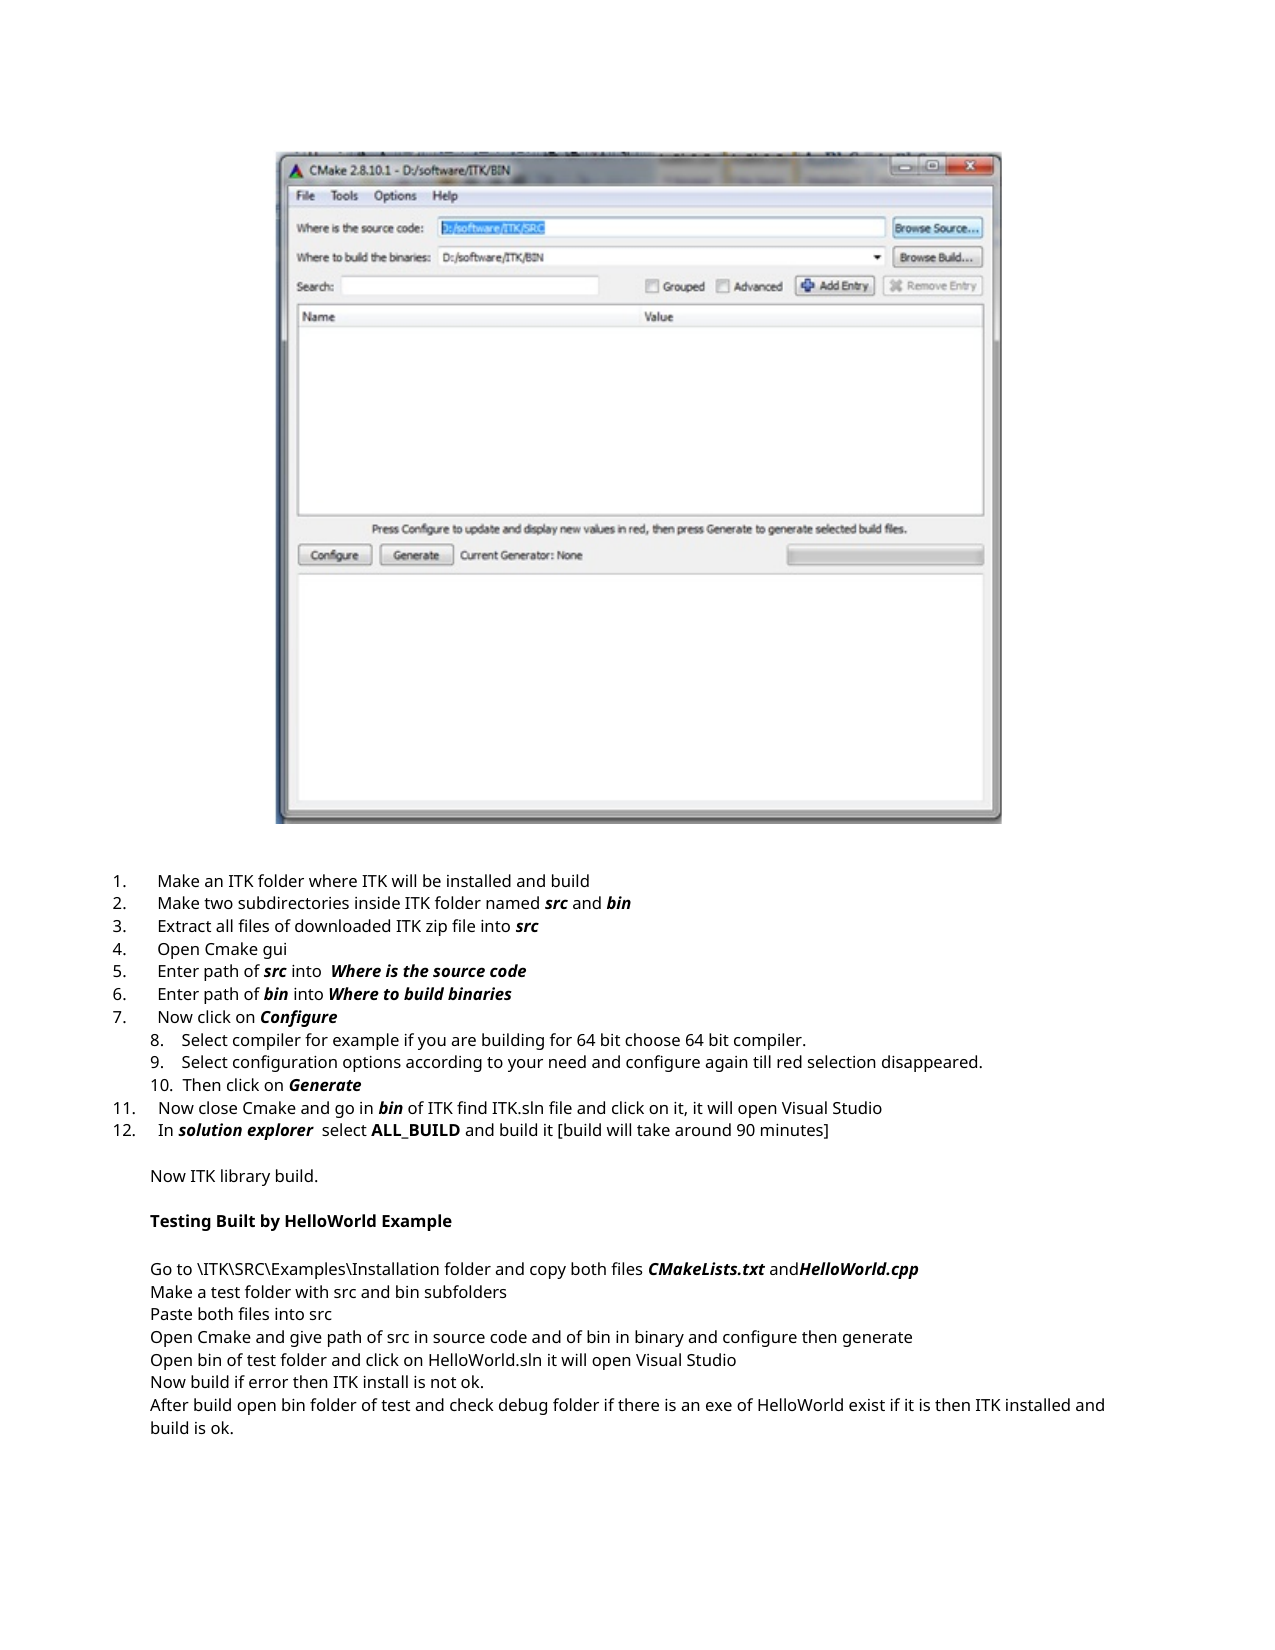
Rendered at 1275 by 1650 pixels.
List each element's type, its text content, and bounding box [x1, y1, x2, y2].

text 11. Now close Cmake and go in bin of ITK find ITK.sln file and click on it, it will open Visual Studio [112, 1096, 1125, 1119]
text 1. Make an ITK folder where ITK will be installed and build [112, 869, 1125, 892]
picture [273, 150, 1002, 824]
text Open bin of test folder and click on HelloWorld.sln it will open Visual Studio [150, 1348, 1125, 1371]
text After build open bin folder of test and check debug folder if there is an exe of HelloWorld exist if it is then ITK installed and build is ok. [150, 1394, 1125, 1439]
text 4. Open Cmake gui [112, 937, 1125, 960]
text 5. Enter path of src into Where is the source code [112, 960, 1125, 983]
text 6. Enter path of bin into Where to build binaries [112, 983, 1125, 1005]
text Paste both files into src [150, 1303, 1125, 1326]
text 7. Now click on Configure [112, 1005, 1125, 1028]
text Now ITK library build. [150, 1142, 1125, 1187]
text 12. In solution explorer select ALL_BUILD and build it [build will take around 90 minutes] [112, 1119, 1125, 1142]
text Go to \ITK\SRC\Examples\Installation folder and copy both files CMakeLists.txt andHelloWorld.cpp [150, 1257, 1125, 1280]
text Make a test folder with src and bin subfolders [150, 1280, 1125, 1303]
text 8. Select compiler for example if you are building for 64 bit choose 64 bit compiler. 9. Select configuration options according to your need and configure again till red selection disappeared. [150, 1028, 1125, 1073]
text 3. Extract all files of downloaded ITK zip file into src [112, 914, 1125, 937]
text Testing Built by HelloWorld Example [150, 1210, 1125, 1232]
text 10. Then click on Generate [150, 1073, 1125, 1096]
text 2. Make two subdirectories inside ITK folder named src and bin [112, 892, 1125, 914]
text Open Cmake and give path of src in source code and of bin in binary and configure then generate [150, 1326, 1125, 1348]
text Now build if error then ITK install is not ok. [150, 1371, 1125, 1394]
